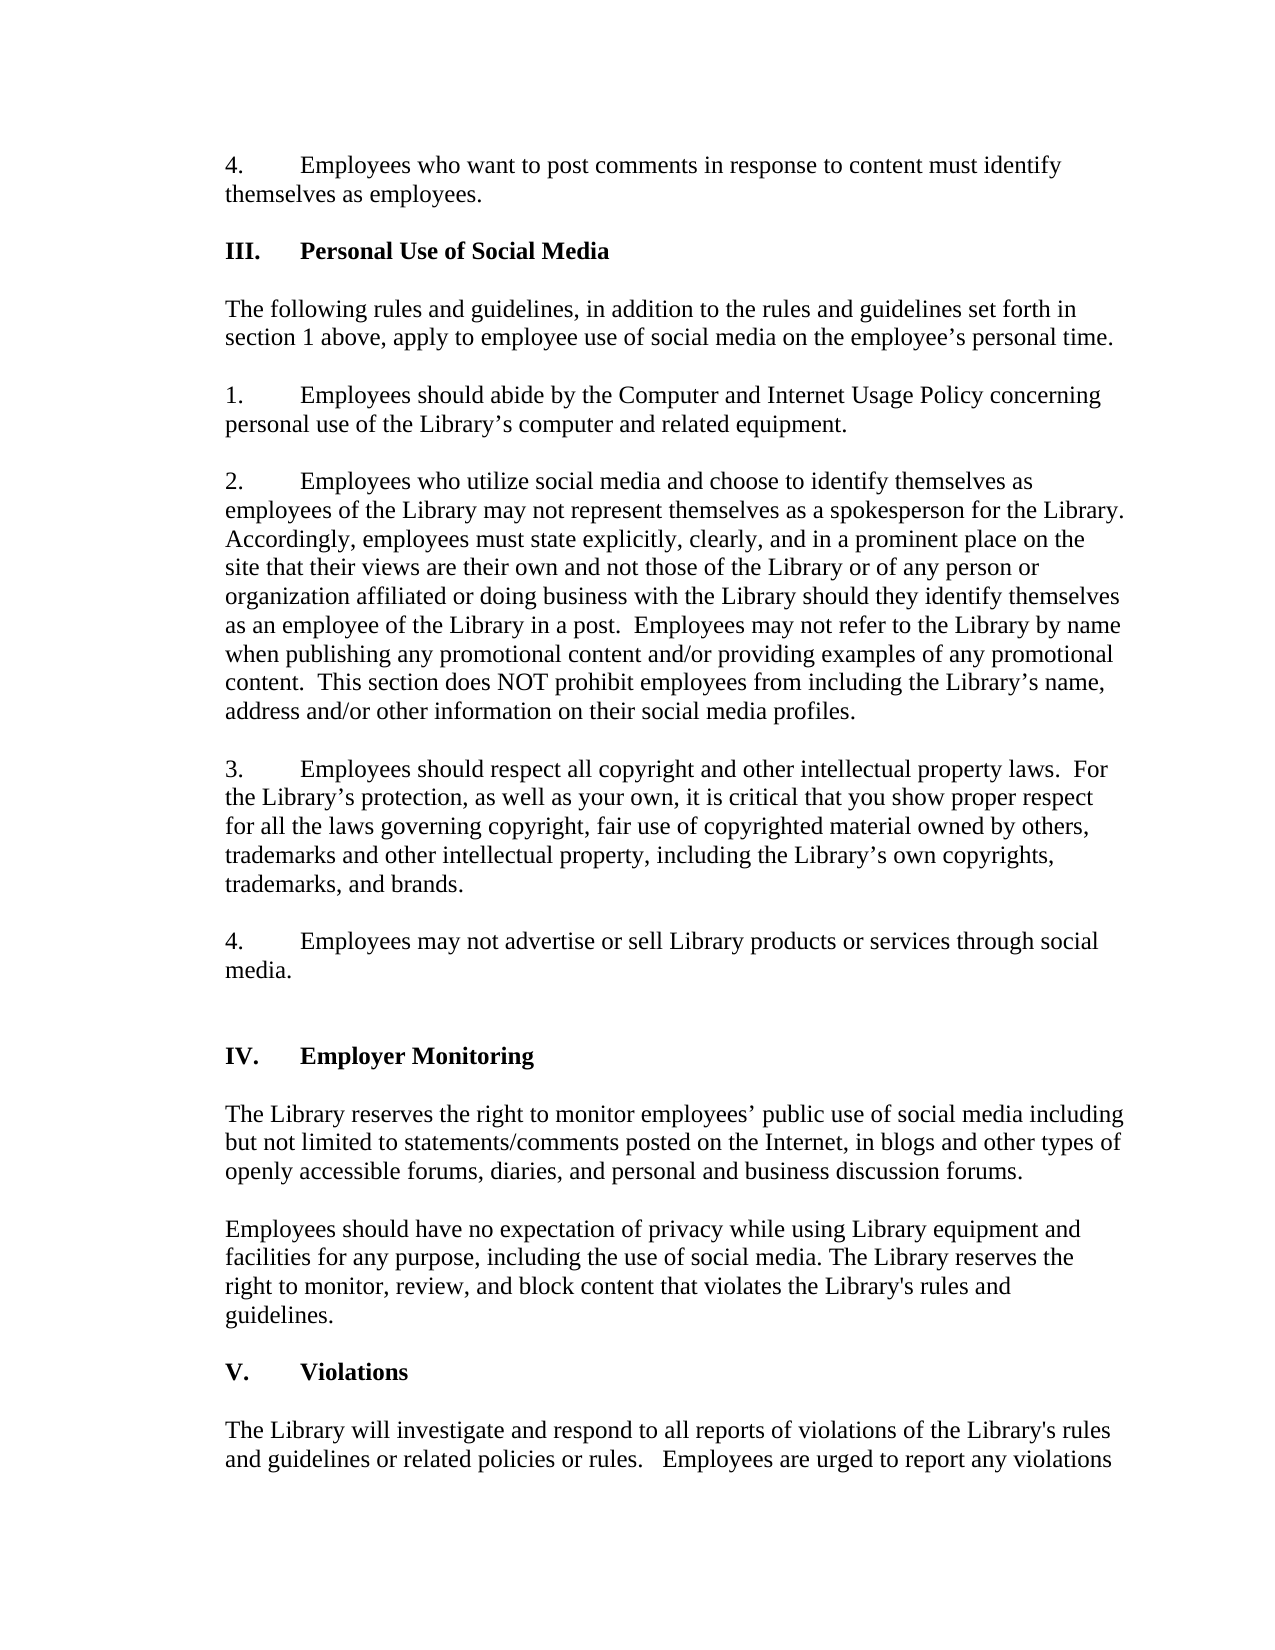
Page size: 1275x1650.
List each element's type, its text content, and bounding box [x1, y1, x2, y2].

text 3. Employees should respect all copyright and other intellectual property laws. For the Library’s protection, as well as your own, it is critical that you show proper respect for all the laws governing copyright, fair use of copyrighted material owned by others, trademarks and other intellectual property, including the Library’s own copyrights, trademarks, and brands. [225, 754, 1125, 897]
text V. Violations [225, 1357, 1125, 1386]
text 1. Employees should abide by the Computer and Internet Usage Policy concerning personal use of the Library’s computer and related equipment. [225, 380, 1125, 437]
text 4. Employees may not advertise or sell Library products or services through social media. [225, 926, 1125, 984]
text 2. Employees who utilize social media and choose to identify themselves as employees of the Library may not represent themselves as a spokesperson for the Library. Accordingly, employees must state explicitly, clearly, and in a prominent place on the site that their views are their own and not those of the Library or of any person or organization affiliated or doing business with the Library should they identify themselves as an employee of the Library in a post. Employees may not refer to the Library by name when publishing any promotional content and/or providing examples of any promotional content. This section does NOT prohibit employees from including the Library’s name, address and/or other information on their social media profiles. [225, 466, 1125, 725]
text Employees should have no expectation of privacy while using Library equipment and facilities for any purpose, including the use of social media. The Library reserves the right to monitor, review, and block content that violates the Library's rules and guidelines. [225, 1214, 1125, 1329]
text The Library reserves the right to monitor employees’ public use of social media including but not limited to statements/comments posted on the Internet, in blogs and other types of openly accessible forums, diaries, and personal and business discussion forums. [225, 1099, 1125, 1185]
text The following rules and guidelines, in addition to the rules and guidelines set forth in section 1 above, apply to employee use of social media on the employee’s personal time. [225, 294, 1125, 351]
text 4. Employees who want to post comments in response to content must identify themselves as employees. [225, 150, 1125, 207]
text III. Personal Use of Social Media [225, 236, 1125, 265]
text IV. Employer Monitoring [225, 1041, 1125, 1070]
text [225, 1415, 1125, 1472]
